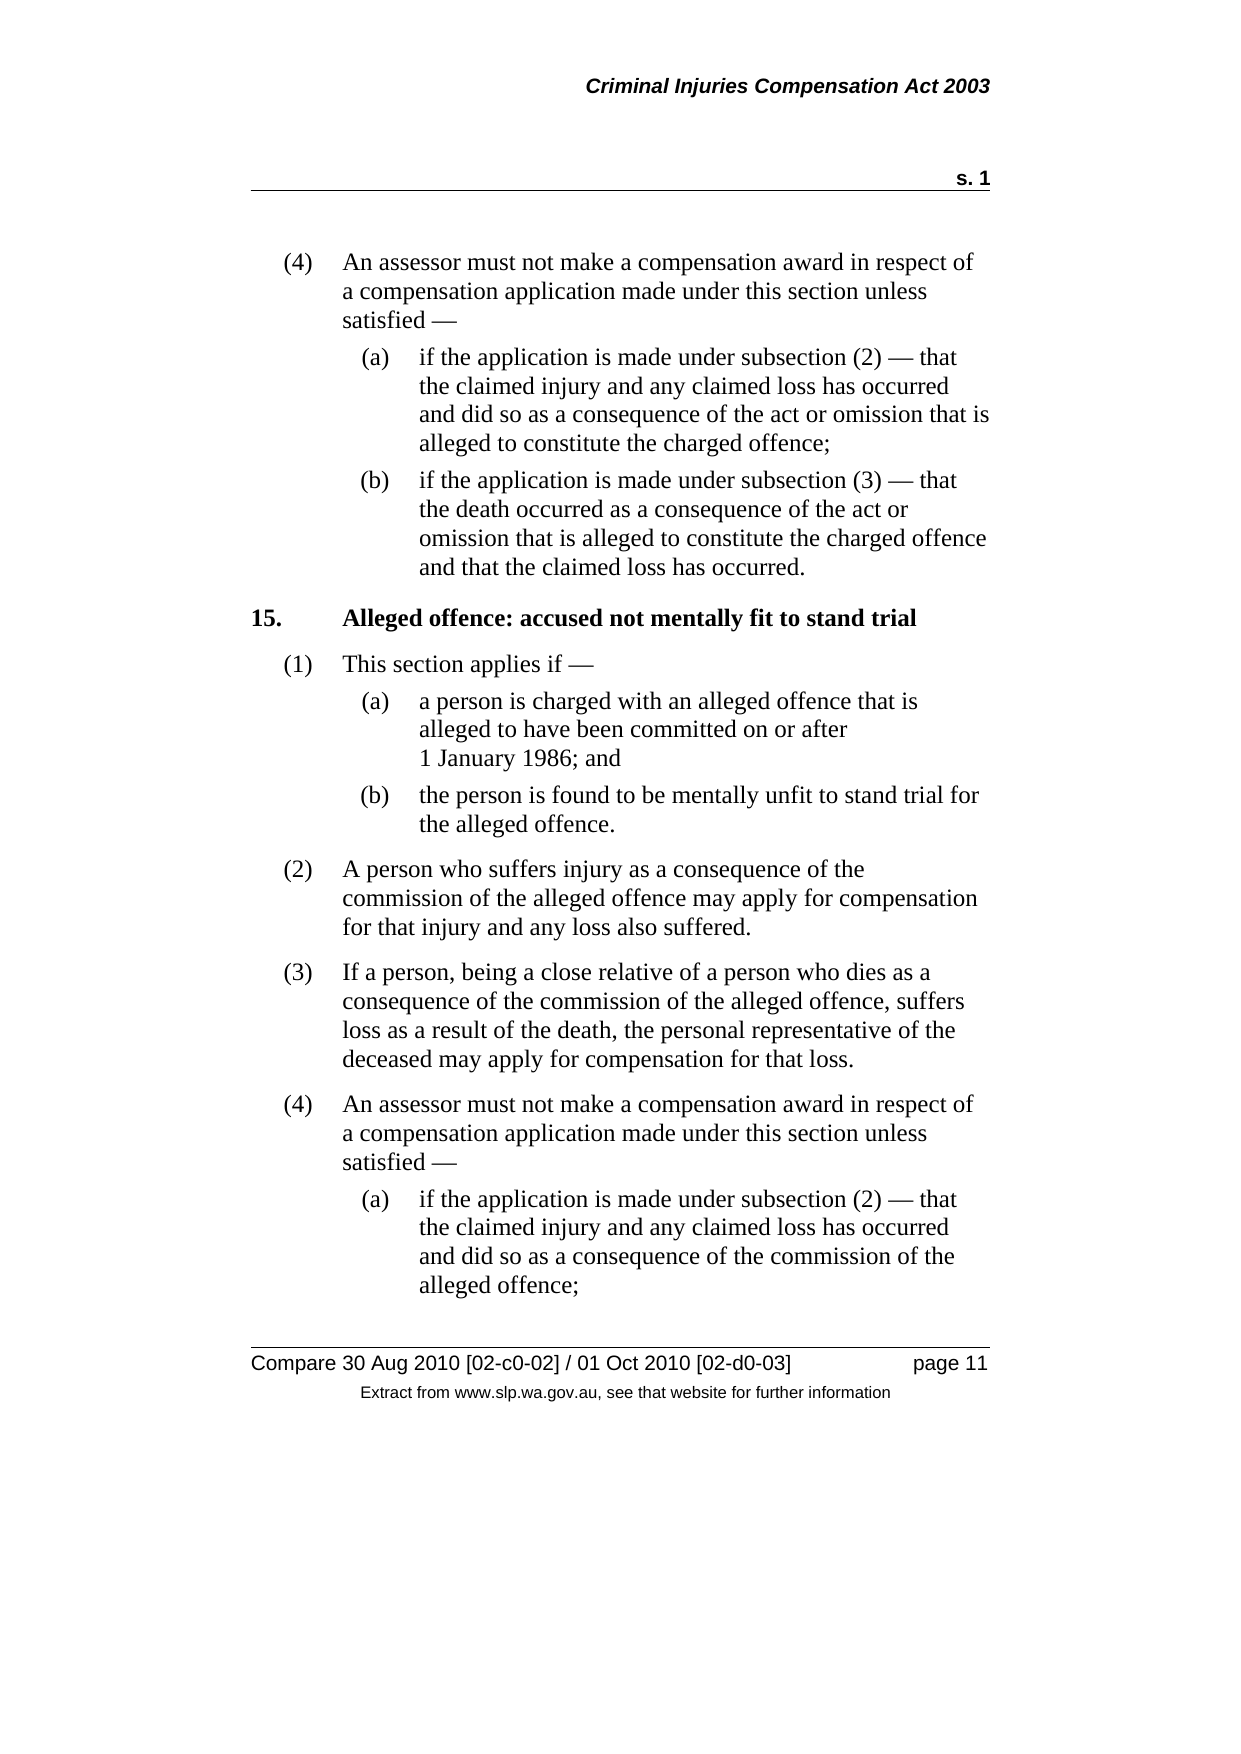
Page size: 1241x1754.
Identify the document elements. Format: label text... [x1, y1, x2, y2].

text (b) the person is found to be mentally unfit to stand trial for the alleged offence. [251, 780, 990, 838]
text (4) An assessor must not make a compensation award in respect of a compensation application made under this section unless satisfied — [251, 1089, 990, 1175]
text (4) An assessor must not make a compensation award in respect of a compensation application made under this section unless satisfied — [251, 247, 990, 334]
subtitle 15. Alleged offence: accused not mentally fit to stand trial [251, 603, 990, 632]
text (2) A person who suffers injury as a consequence of the commission of the alleged offence may apply for compensation for that injury and any loss also suffered. [251, 854, 990, 941]
text (3) If a person, being a close relative of a person who dies as a consequence of the commission of the alleged offence, suffers loss as a result of the death, the personal representative of the deceased may apply for compensation for that loss. [251, 957, 990, 1072]
text (a) a person is charged with an alleged offence that is alleged to have been committed on or after 1 January 1986; and [251, 686, 990, 772]
text (a) if the application is made under subsection (2) — that the claimed injury and any claimed loss has occurred and did so as a consequence of the act or omission that is alleged to constitute the charged offence; [251, 342, 990, 457]
text (1) This section applies if — [251, 649, 990, 677]
text (a) if the application is made under subsection (2) — that the claimed injury and any claimed loss has occurred and did so as a consequence of the commission of the alleged offence; [251, 1184, 990, 1299]
text (b) if the application is made under subsection (3) — that the death occurred as a consequence of the act or omission that is alleged to constitute the charged offence and that the claimed loss has occurred. [251, 465, 990, 580]
